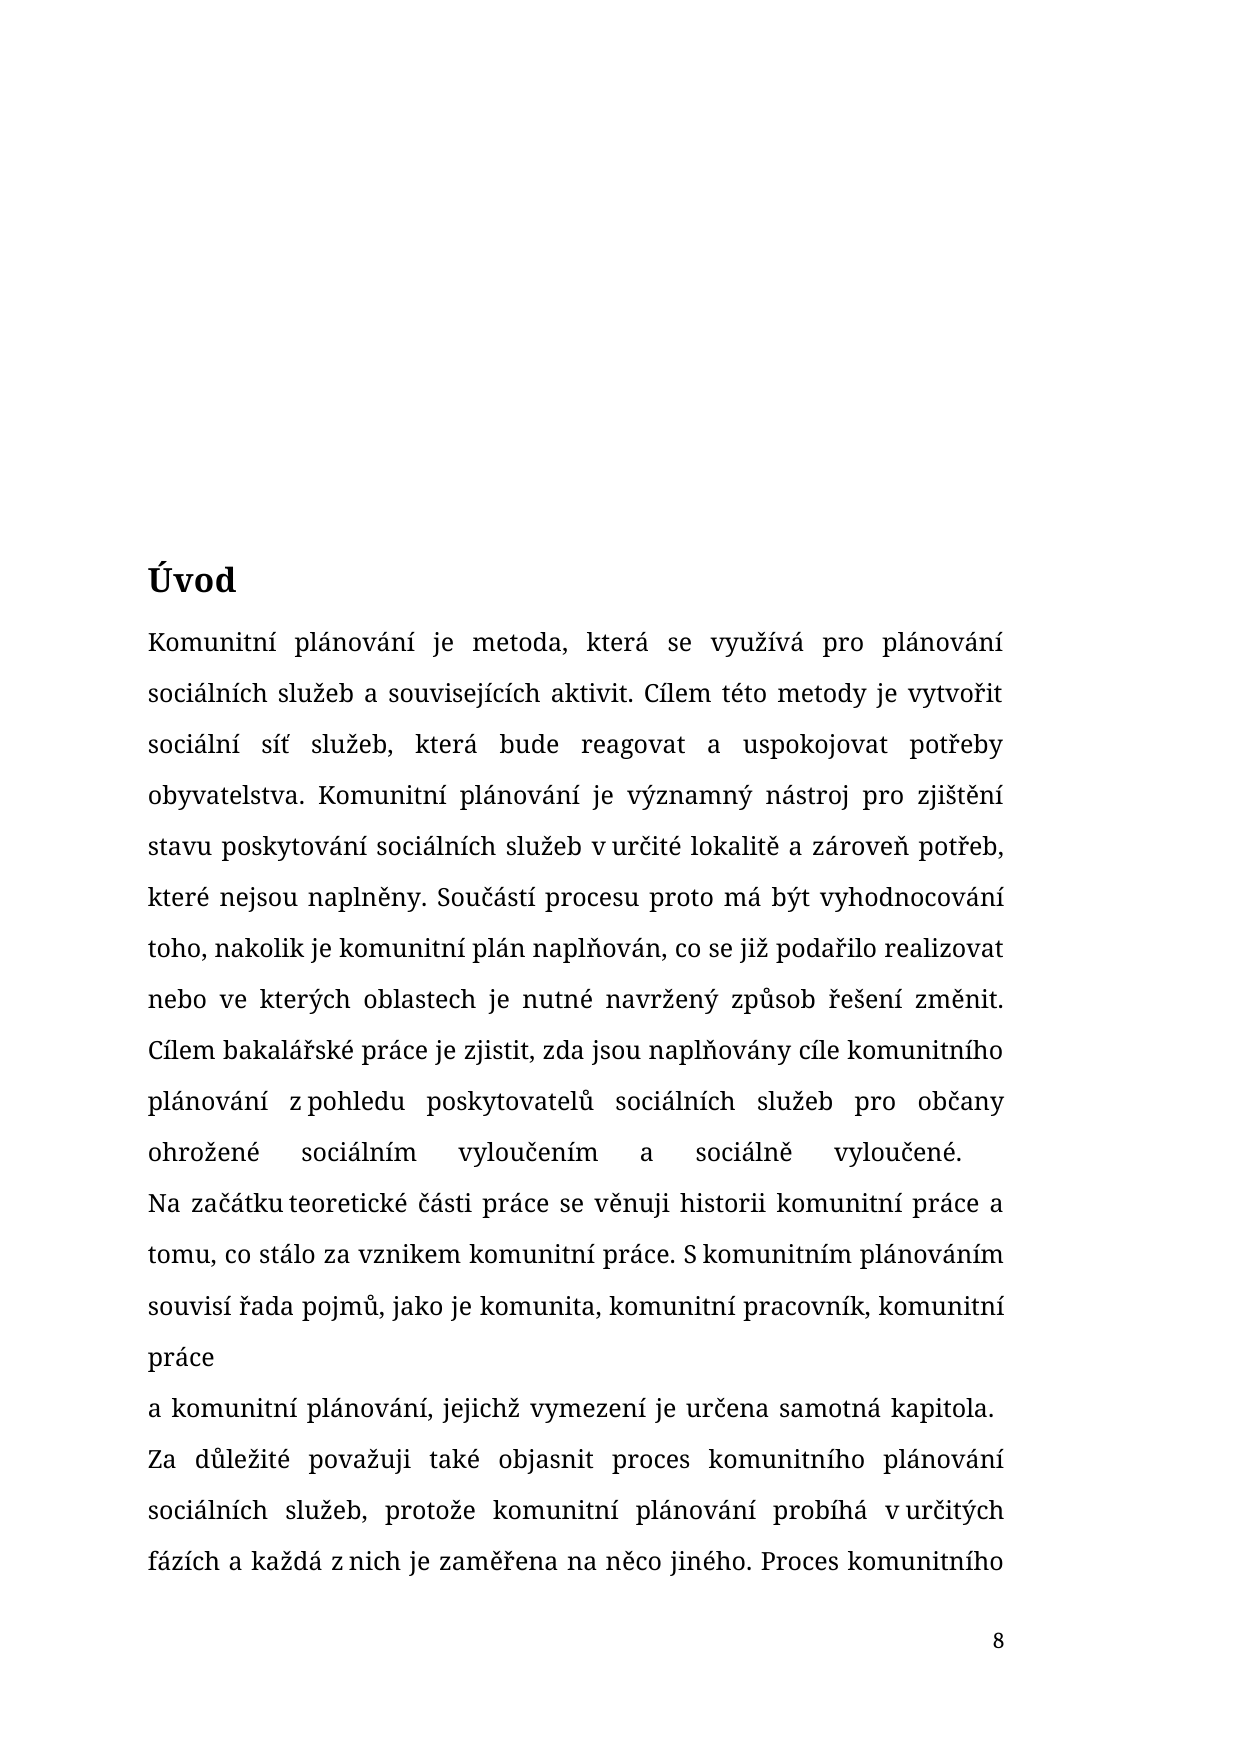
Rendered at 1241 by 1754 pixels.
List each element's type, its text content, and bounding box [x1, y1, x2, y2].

subtitle Úvod [148, 556, 1004, 602]
